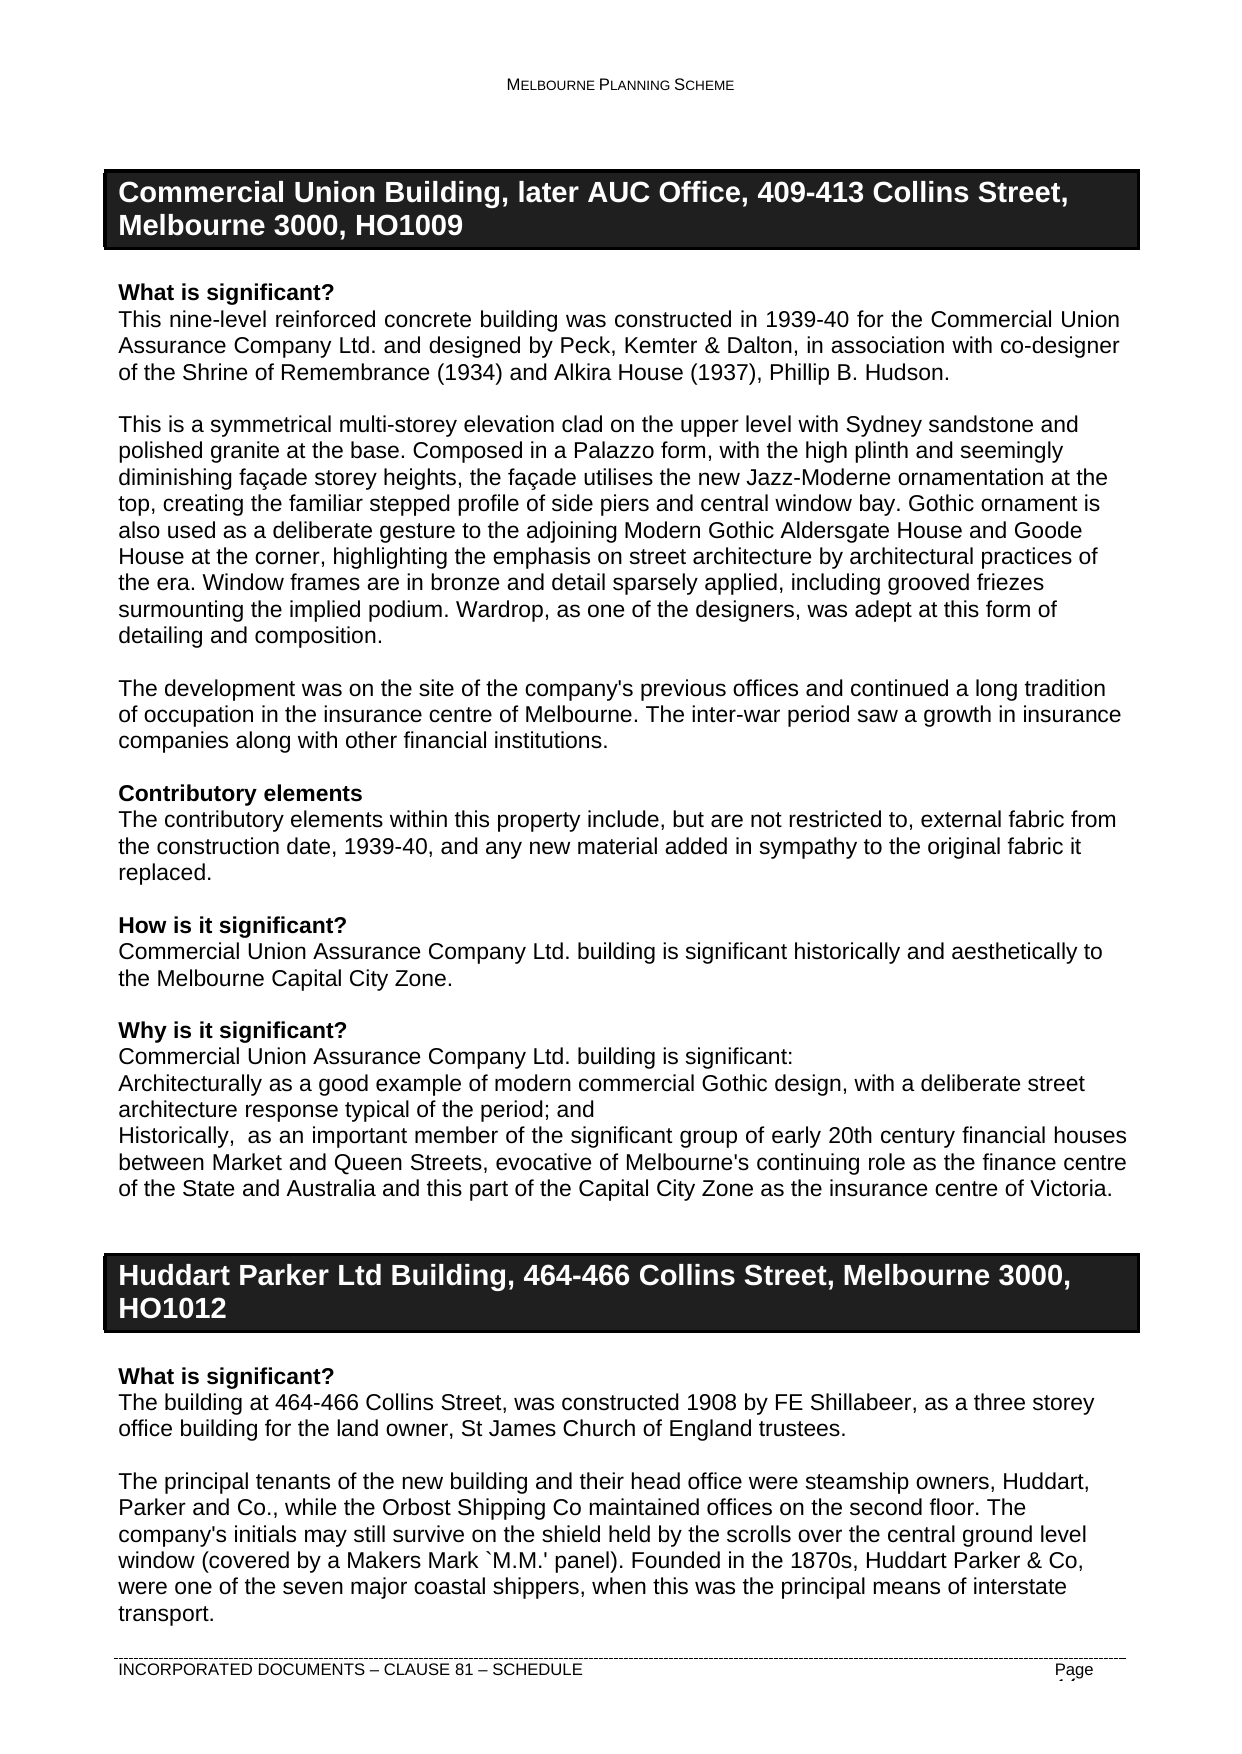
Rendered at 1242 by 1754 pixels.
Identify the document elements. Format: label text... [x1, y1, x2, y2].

text This nine-level reinforced concrete building was constructed in 1939-40 for the Commercial Union Assurance Company Ltd. and designed by Peck, Kemter & Dalton, in association with co-designer of the Shrine of Remembrance (1934) and Alkira House (1937), Phillip B. Hudson. [118, 306, 1120, 385]
picture [112, 1656, 1129, 1663]
text of occupation in the insurance centre of Melbourne. The inter-war period saw a growth in insurance companies along with other financial institutions. [118, 702, 1129, 754]
text What is significant? [118, 279, 1144, 306]
text The building at 464-466 Collins Street, was constructed 1908 by FE Shillabeer, as a three storey office building for the land owner, St James Church of England trustees. [118, 1389, 1103, 1442]
text Historically, as an important member of the significant group of early 20th century financial houses between Market and Queen Streets, evocative of Melbourne's continuing role as the finance centre of the State and Australia and this part of the Capital City Zone as the insurance centre of Victoria. [118, 1123, 1127, 1201]
text Commercial Union Assurance Company Ltd. building is significant: [118, 1044, 1144, 1070]
text The contributory elements within this property include, but are not restricted to, external fabric from the construction date, 1939-40, and any new material added in sympathy to the original fabric it replaced. [118, 807, 1124, 886]
text The principal tenants of the new building and their head office were steamship owners, Huddart, Parker and Co., while the Orbost Shipping Co maintained offices on the second floor. The company's initials may still survive on the shield held by the scrolls over the central ground level window (covered by a Makers Mark `M.M.' panel). Founded in the 1870s, Huddart Parker & Co, were one of the seven major coastal shippers, when this was the principal means of interstate transport. [118, 1468, 1098, 1626]
text Commercial Union Assurance Company Ltd. building is significant historically and aesthetically to the Melbourne Capital City Zone. [118, 939, 1111, 992]
text Why is it significant? [118, 1017, 1144, 1044]
text What is significant? [118, 1363, 1144, 1389]
text Architecturally as a good example of modern commercial Gothic design, with a deliberate street architecture response typical of the period; and [118, 1070, 1093, 1123]
text Huddart Parker Ltd Building, 464-466 Collins Street, Melbourne 3000, HO1012 [118, 1258, 1078, 1325]
text How is it significant? [118, 912, 1144, 938]
text Contributory elements [118, 780, 1144, 807]
text The development was on the site of the company's previous offices and continued a long tradition [118, 675, 1144, 701]
text Commercial Union Building, later AUC Office, 409-413 Collins Street, Melbourne 3000, HO1009 [118, 174, 1075, 242]
text This is a symmetrical multi-storey elevation clad on the upper level with Sydney sandstone and polished granite at the base. Composed in a Palazzo form, with the high plinth and seemingly diminishing façade storey heights, the façade utilises the new Jazz-Moderne ornamentation at the top, creating the familiar stepped profile of side piers and central window bay. Gothic ornament is also used as a deliberate gesture to the adjoining Modern Gothic Aldersgate House and Goode House at the corner, highlighting the emphasis on street architecture by architectural practices of the era. Window frames are in bronze and detail sparsely applied, including grooved friezes surmounting the implied podium. Wardrop, as one of the designers, was adept at this form of detailing and composition. [118, 411, 1116, 648]
